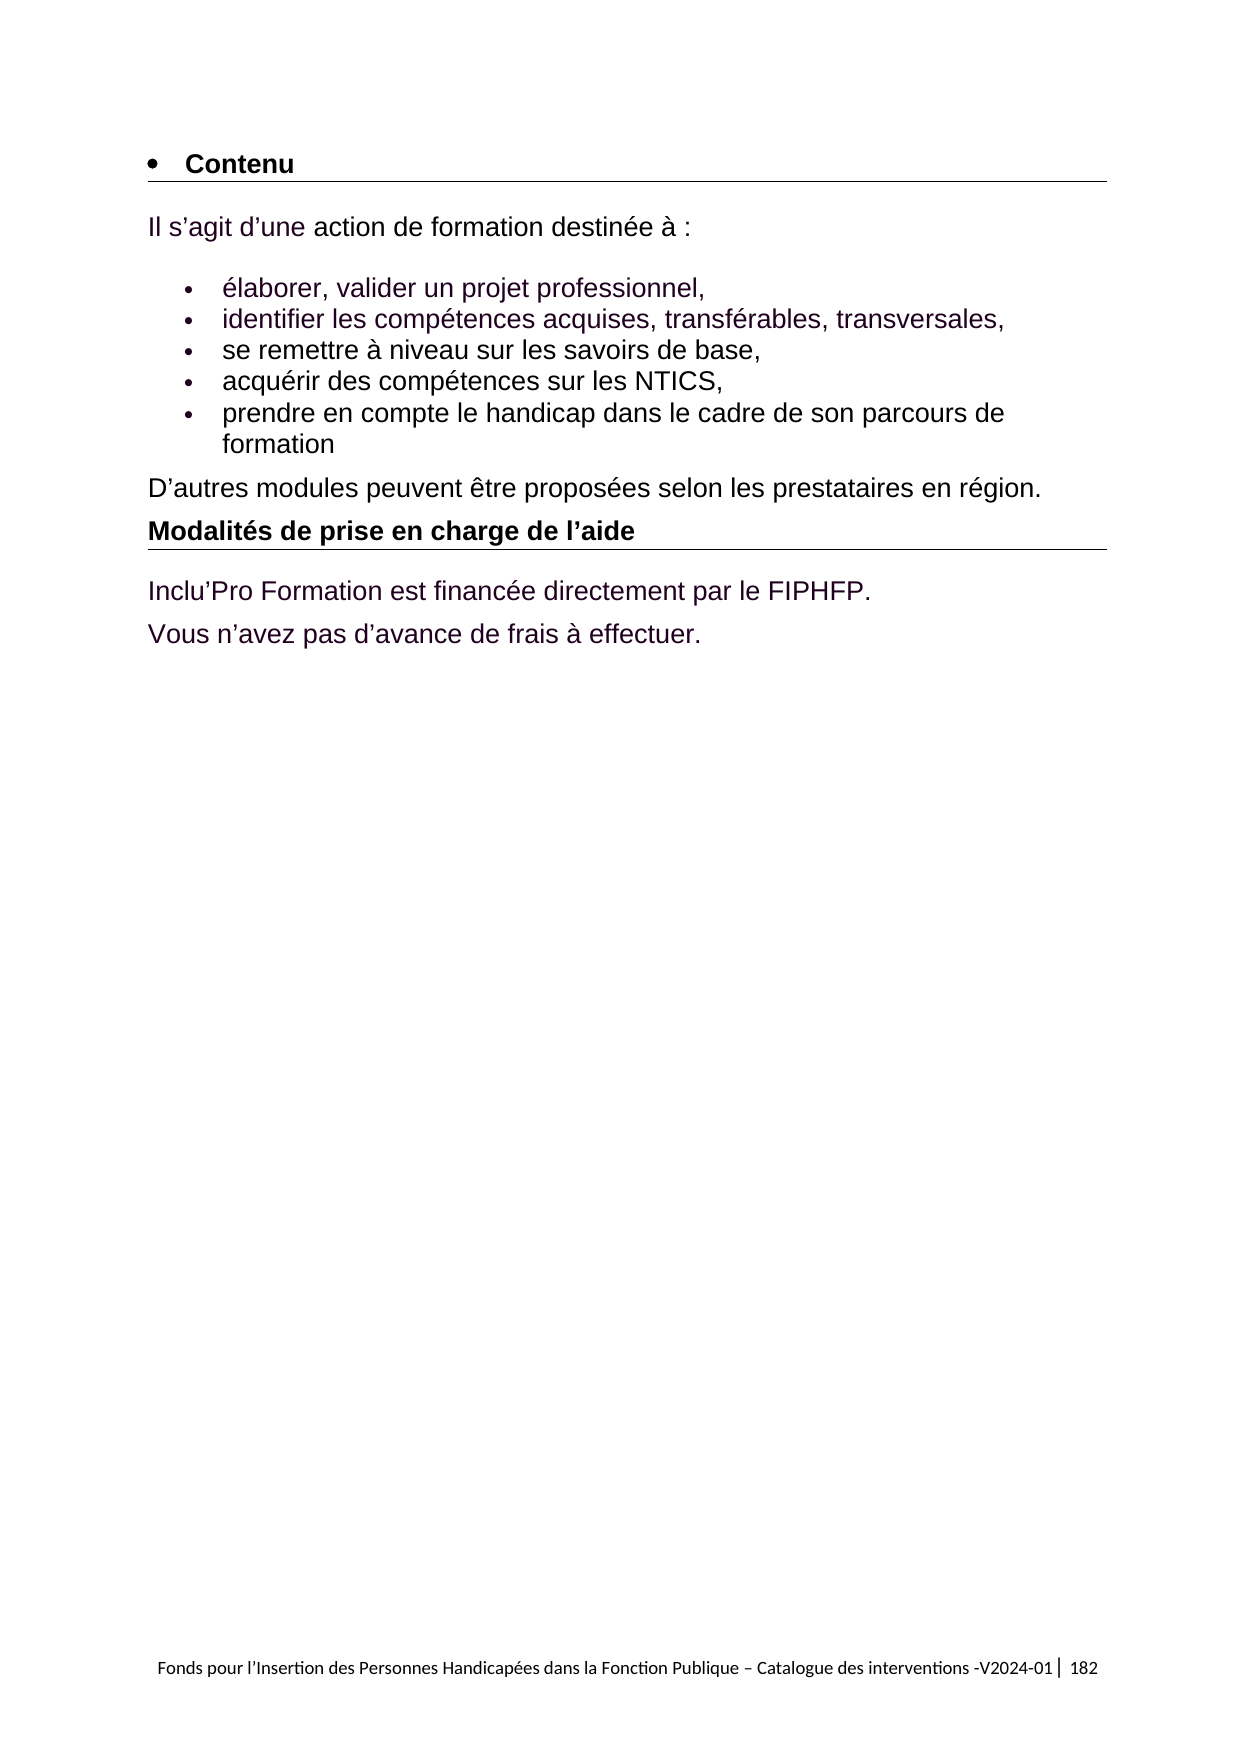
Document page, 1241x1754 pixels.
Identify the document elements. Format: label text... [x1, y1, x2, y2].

text D’autres modules peuvent être proposées selon les prestataires en région. [148, 472, 1107, 503]
text Il s’agit d’une action de formation destinée à : [148, 211, 1107, 242]
list acquérir des compétences sur les NTICS, [185, 365, 1107, 397]
text Vous n’avez pas d’avance de frais à effectuer. [148, 618, 1107, 650]
list identifier les compétences acquises, transférables, transversales, [185, 303, 1107, 334]
text Inclu’Pro Formation est financée directement par le FIPHFP. [148, 575, 1107, 606]
list élaborer, valider un projet professionnel, [185, 272, 1107, 303]
list prendre en compte le handicap dans le cadre de son parcours de formation [185, 397, 1107, 459]
subtitle Modalités de prise en charge de l’aide [148, 515, 1107, 549]
subtitle Contenu [148, 148, 1107, 181]
list se remettre à niveau sur les savoirs de base, [185, 334, 1107, 365]
